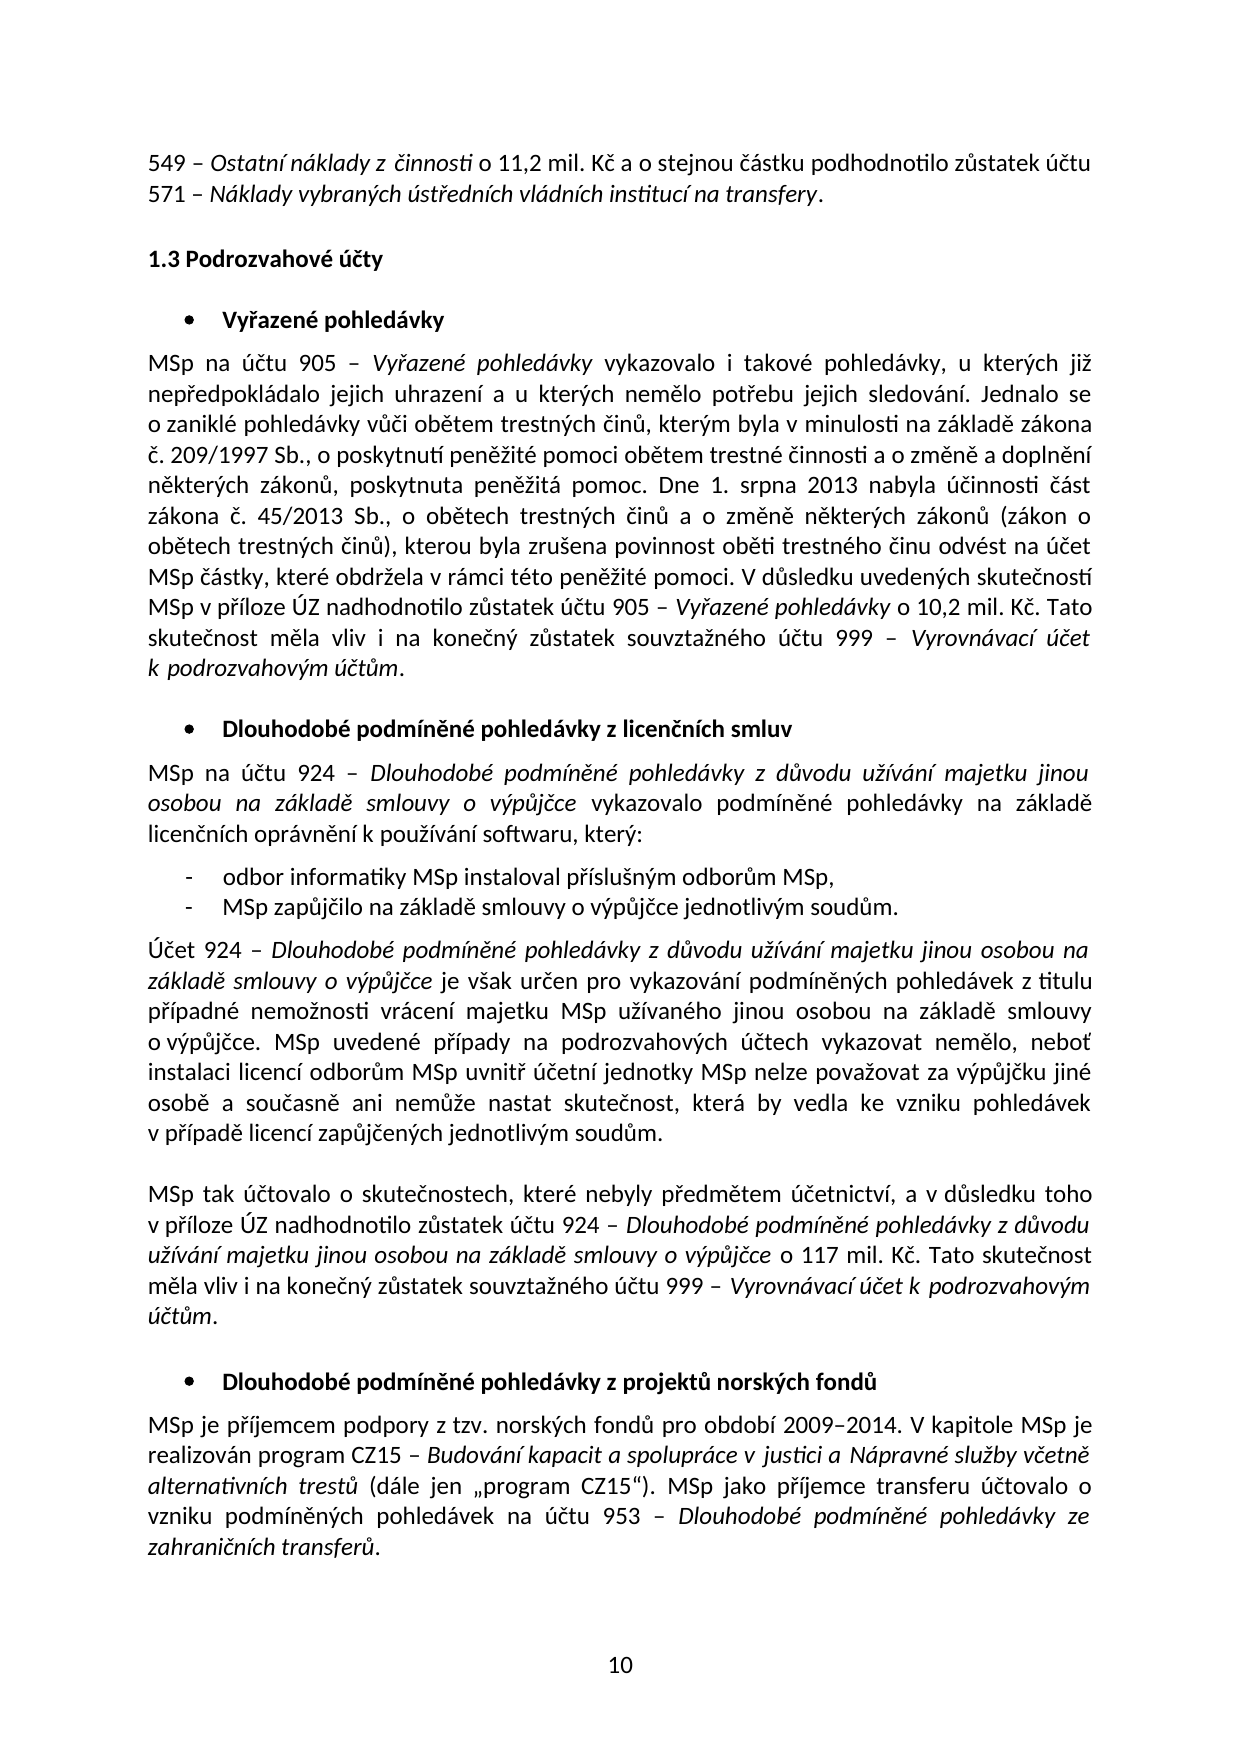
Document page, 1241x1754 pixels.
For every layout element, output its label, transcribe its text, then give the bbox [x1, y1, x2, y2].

list Dlouhodobé podmíněné pohledávky z projektů norských fondů [185, 1366, 1093, 1396]
list MSp na účtu 924 – Dlouhodobé podmíněné pohledávky z důvodu užívání majetku jinou osobou na základě smlouvy o výpůjčce vykazovalo podmíněné pohledávky na základě licenčních oprávnění k používání softwaru, který: [148, 757, 1093, 848]
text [148, 148, 1093, 209]
text Účet 924 – Dlouhodobé podmíněné pohledávky z důvodu užívání majetku jinou osobou na základě smlouvy o výpůjčce je však určen pro vykazování podmíněných pohledávek z titulu případné nemožnosti vrácení majetku MSp užívaného jinou osobou na základě smlouvy o výpůjčce. MSp uvedené případy na podrozvahových účtech vykazovat nemělo, neboť instalaci licencí odborům MSp uvnitř účetní jednotky MSp nelze považovat za výpůjčku jiné osobě a současně ani nemůže nastat skutečnost, která by vedla ke vzniku pohledávek v případě licencí zapůjčených jednotlivým soudům. [148, 934, 1093, 1148]
text MSp na účtu 905 – Vyřazené pohledávky vykazovalo i takové pohledávky, u kterých již nepředpokládalo jejich uhrazení a u kterých nemělo potřebu jejich sledování. Jednalo se o zaniklé pohledávky vůči obětem trestných činů, kterým byla v minulosti na základě zákona č. 209/1997 Sb., o poskytnutí peněžité pomoci obětem trestné činnosti a o změně a doplnění některých zákonů, poskytnuta peněžitá pomoc. Dne 1. srpna 2013 nabyla účinnosti část zákona č. 45/2013 Sb., o obětech trestných činů a o změně některých zákonů (zákon o obětech trestných činů), kterou byla zrušena povinnost oběti trestného činu odvést na účet MSp částky, které obdržela v rámci této peněžité pomoci. V důsledku uvedených skutečností MSp v příloze ÚZ nadhodnotilo zůstatek účtu 905 – Vyřazené pohledávky o 10,2 mil. Kč. Tato skutečnost měla vliv i na konečný zůstatek souvztažného účtu 999 – Vyrovnávací účet k podrozvahovým účtům. [148, 347, 1093, 683]
list MSp zapůjčilo na základě smlouvy o výpůjčce jednotlivým soudům. [185, 891, 1093, 922]
list Dlouhodobé podmíněné pohledávky z licenčních smluv [185, 714, 1093, 744]
list odbor informatiky MSp instaloval příslušným odborům MSp, [185, 861, 1093, 891]
text MSp je příjemcem podpory z tzv. norských fondů pro období 2009–2014. V kapitole MSp je realizován program CZ15 – Budování kapacit a spolupráce v justici a Nápravné služby včetně alternativních trestů (dále jen „program CZ15“). MSp jako příjemce transferu účtovalo o vzniku podmíněných pohledávek na účtu 953 – Dlouhodobé podmíněné pohledávky ze zahraničních transferů. [148, 1409, 1093, 1561]
text 1.3 Podrozvahové účty [148, 243, 1093, 274]
list Vyřazené pohledávky [185, 304, 1093, 335]
text MSp tak účtovalo o skutečnostech, které nebyly předmětem účetnictví, a v důsledku toho v příloze ÚZ nadhodnotilo zůstatek účtu 924 – Dlouhodobé podmíněné pohledávky z důvodu užívání majetku jinou osobou na základě smlouvy o výpůjčce o 117 mil. Kč. Tato skutečnost měla vliv i na konečný zůstatek souvztažného účtu 999 – Vyrovnávací účet k podrozvahovým účtům. [148, 1178, 1093, 1331]
